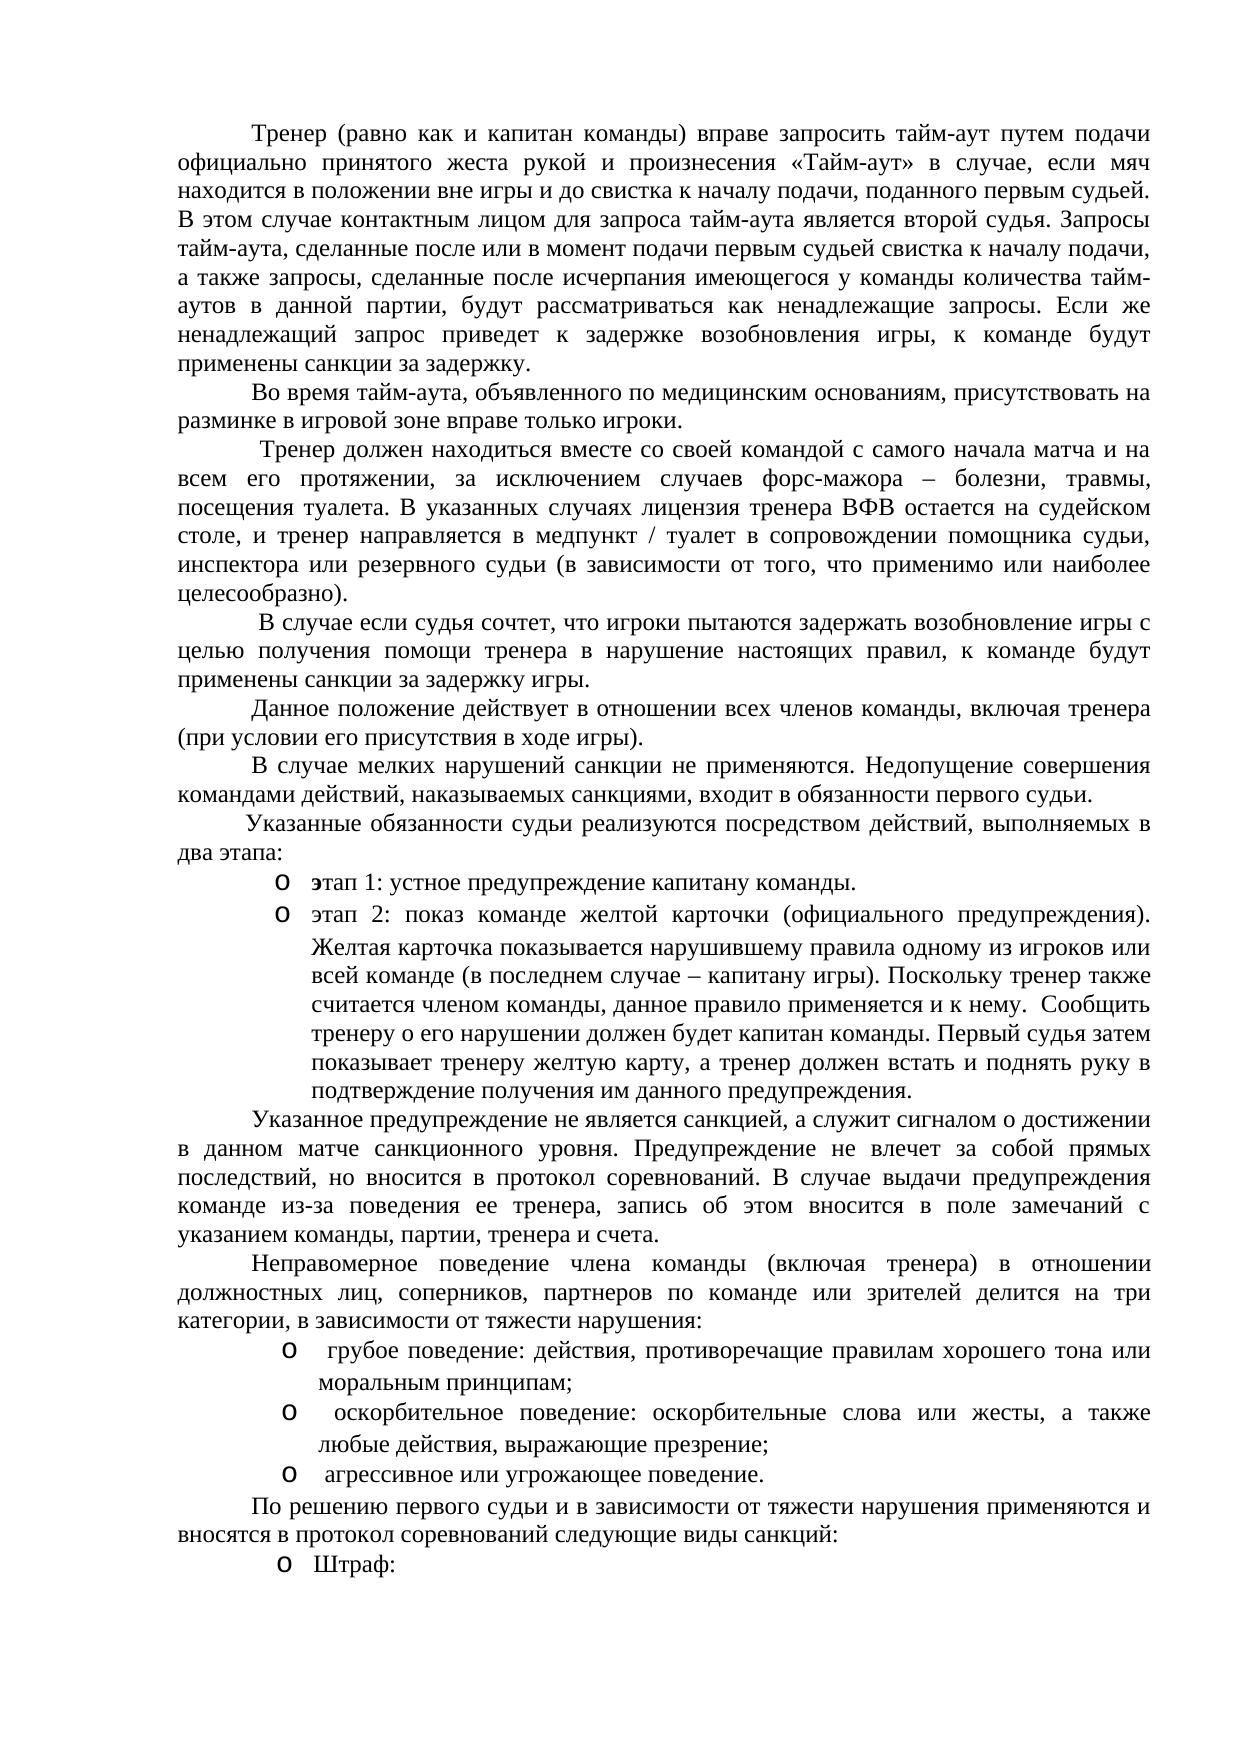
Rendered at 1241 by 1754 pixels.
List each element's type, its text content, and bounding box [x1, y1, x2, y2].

text Тренер должен находиться вместе со своей командой с самого начала матча и на всем его протяжении, за исключением случаев форс-мажора – болезни, травмы, посещения туалета. В указанных случаях лицензия тренера ВФВ остается на судейском столе, и тренер направляется в медпункт / туалет в сопровождении помощника судьи, инспектора или резервного судьи (в зависимости от того, что применимо или наиболее целесообразно). [177, 434, 1152, 607]
text Указанное предупреждение не является санкцией, а служит сигналом о достижении в данном матче санкционного уровня. Предупреждение не влечет за собой прямых последствий, но вносится в протокол соревнований. В случае выдачи предупреждения команде из-за поведения ее тренера, запись об этом вносится в поле замечаний с указанием команды, партии, тренера и счета. [177, 1104, 1152, 1248]
list грубое поведение: действия, противоречащие правилам хорошего тона или моральным принципам; [281, 1334, 1152, 1396]
list агрессивное или угрожающее поведение. [281, 1458, 1152, 1491]
text По решению первого судьи и в зависимости от тяжести нарушения применяются и вносятся в протокол соревнований следующие виды санкций: [177, 1491, 1152, 1548]
list этап 1: устное предупреждение капитану команды. [274, 866, 1152, 899]
text В случае мелких нарушений санкции не применяются. Недопущение совершения командами действий, наказываемых санкциями, входит в обязанности первого судьи. [177, 751, 1152, 808]
text В случае если судья сочтет, что игроки пытаются задержать возобновление игры с целью получения помощи тренера в нарушение настоящих правил, к команде будут применены санкции за задержку игры. [177, 607, 1152, 693]
text Данное положение действует в отношении всех членов команды, включая тренера (при условии его присутствия в ходе игры). [177, 693, 1152, 751]
list этап 2: показ команде желтой карточки (официального предупреждения). Желтая карточка показывается нарушившему правила одному из игроков или всей команде (в последнем случае – капитану игры). Поскольку тренер также считается членом команды, данное правило применяется и к нему. Сообщить тренеру о его нарушении должен будет капитан команды. Первый судья затем показывает тренеру желтую карту, а тренер должен встать и поднять руку в подтверждение получения им данного предупреждения. [274, 899, 1152, 1104]
list Штраф: [276, 1548, 1152, 1581]
list оскорбительное поведение: оскорбительные слова или жесты, а также любые действия, выражающие презрение; [281, 1396, 1152, 1458]
text Во время тайм-аута, объявленного по медицинским основаниям, присутствовать на разминке в игровой зоне вправе только игроки. [177, 377, 1152, 434]
text Неправомерное поведение члена команды (включая тренера) в отношении должностных лиц, соперников, партнеров по команде или зрителей делится на три категории, в зависимости от тяжести нарушения: [177, 1248, 1152, 1334]
text Тренер (равно как и капитан команды) вправе запросить тайм-аут путем подачи официально принятого жеста рукой и произнесения «Тайм-аут» в случае, если мяч находится в положении вне игры и до свистка к началу подачи, поданного первым судьей. В этом случае контактным лицом для запроса тайм-аута является второй судья. Запросы тайм-аута, сделанные после или в момент подачи первым судьей свистка к началу подачи, а также запросы, сделанные после исчерпания имеющегося у команды количества тайм-аутов в данной партии, будут рассматриваться как ненадлежащие запросы. Если же ненадлежащий запрос приведет к задержке возобновления игры, к команде будут применены санкции за задержку. [177, 118, 1152, 377]
text Указанные обязанности судьи реализуются посредством действий, выполняемых в два этапа: [177, 808, 1152, 866]
